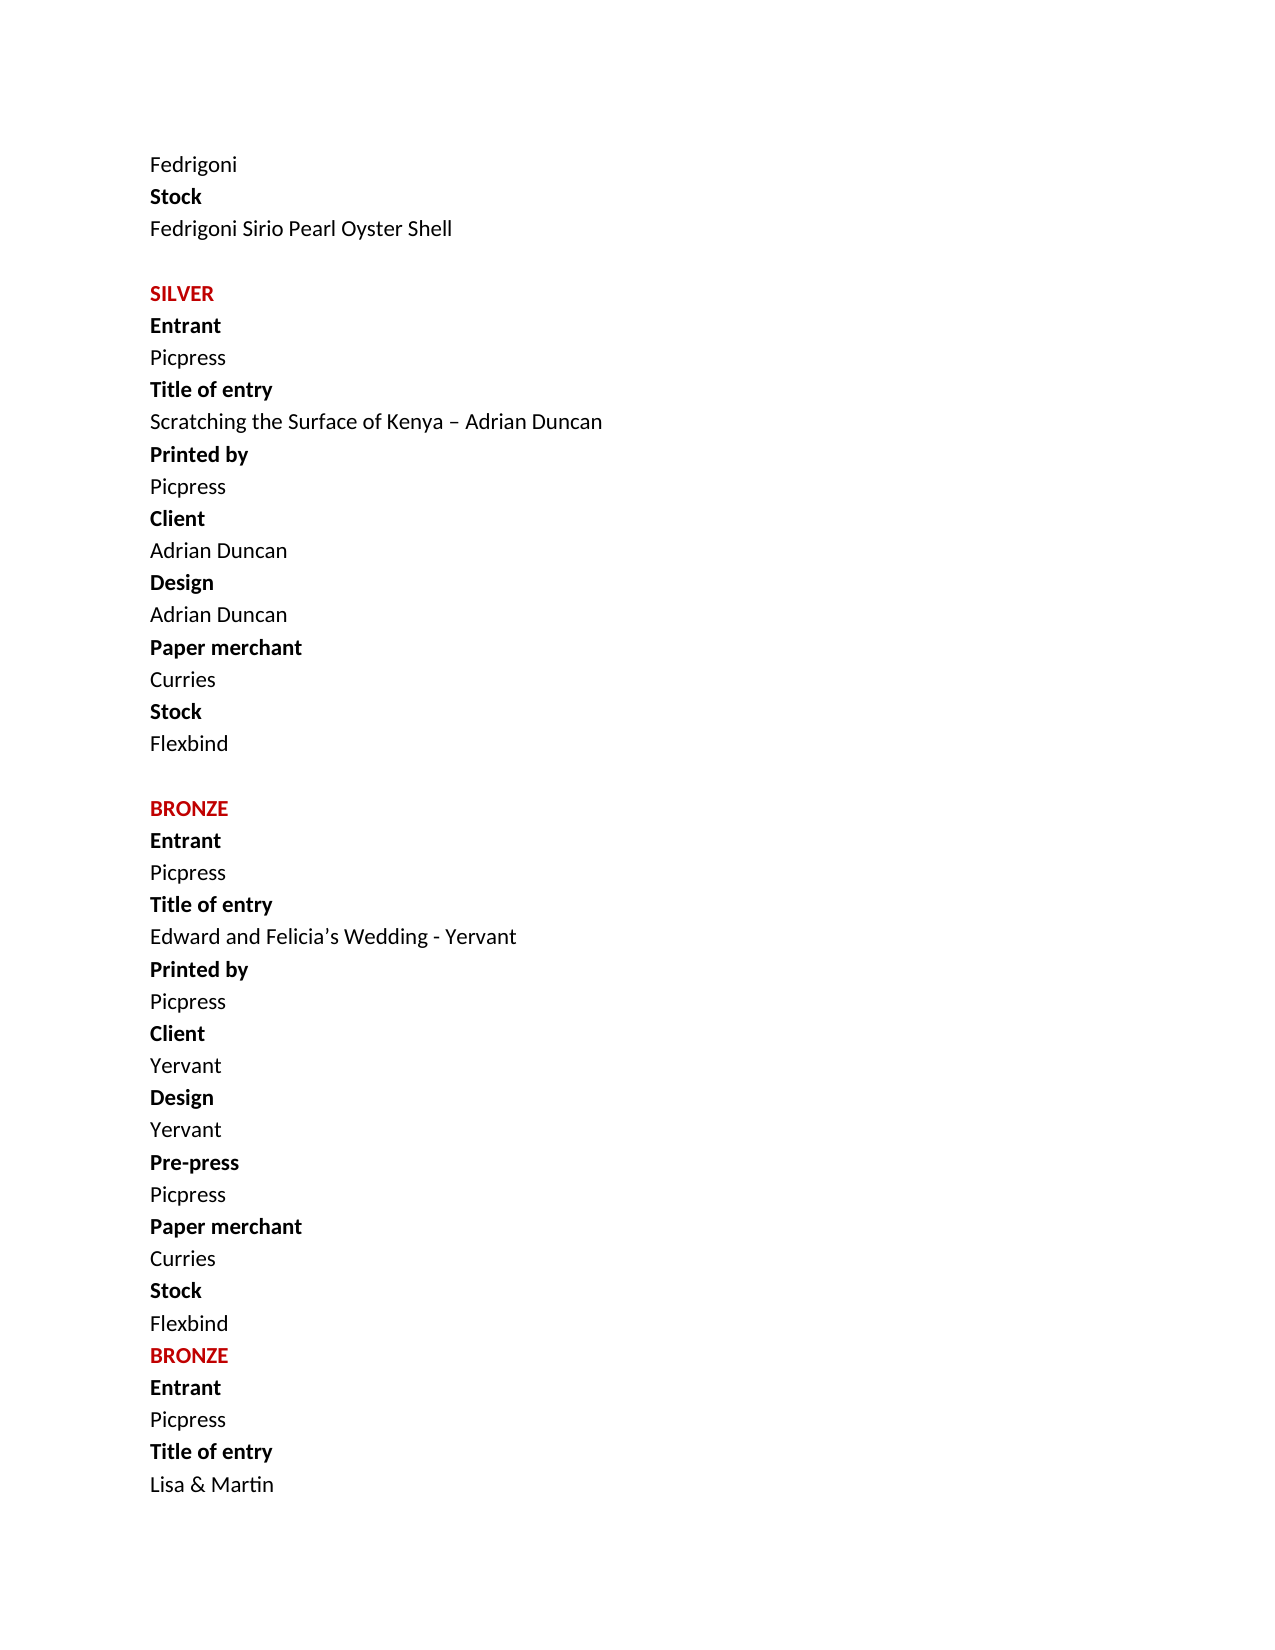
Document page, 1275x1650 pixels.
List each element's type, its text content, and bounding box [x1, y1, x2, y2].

text Stock [150, 697, 1125, 725]
text Picpress [150, 343, 1125, 371]
text Flexbind [150, 729, 1125, 757]
text Stock [150, 1277, 1125, 1304]
text Printed by [150, 955, 1125, 983]
text Curries [150, 665, 1125, 693]
text Lisa & Martin [150, 1470, 1125, 1498]
text Title of entry [150, 375, 1125, 403]
text Fedrigoni [150, 150, 1125, 178]
text Entrant [150, 826, 1125, 854]
text BRONZE [150, 794, 1125, 822]
text Stock [150, 182, 1125, 210]
text BRONZE [150, 1341, 1125, 1369]
text Edward and Felicia’s Wedding - Yervant [150, 922, 1125, 951]
text Yervant [150, 1051, 1125, 1079]
text Scratching the Surface of Kenya – Adrian Duncan [150, 407, 1125, 436]
text Title of entry [150, 890, 1125, 918]
text Client [150, 1019, 1125, 1047]
text Flexbind [150, 1309, 1125, 1337]
text Picpress [150, 1405, 1125, 1433]
text Printed by [150, 440, 1125, 468]
text Pre-press [150, 1148, 1125, 1176]
text Picpress [150, 472, 1125, 500]
text Paper merchant [150, 633, 1125, 661]
text SILVER [150, 279, 1125, 307]
text Design [150, 1083, 1125, 1111]
text Curries [150, 1244, 1125, 1272]
text Fedrigoni Sirio Pearl Oyster Shell [150, 214, 1125, 242]
text Picpress [150, 1180, 1125, 1208]
text Picpress [150, 987, 1125, 1015]
text Paper merchant [150, 1212, 1125, 1240]
text Entrant [150, 1373, 1125, 1401]
text Yervant [150, 1116, 1125, 1144]
text Adrian Duncan [150, 601, 1125, 629]
text Picpress [150, 858, 1125, 886]
text Title of entry [150, 1437, 1125, 1466]
text Design [150, 568, 1125, 596]
text Adrian Duncan [150, 536, 1125, 564]
text Client [150, 504, 1125, 532]
text Entrant [150, 311, 1125, 339]
